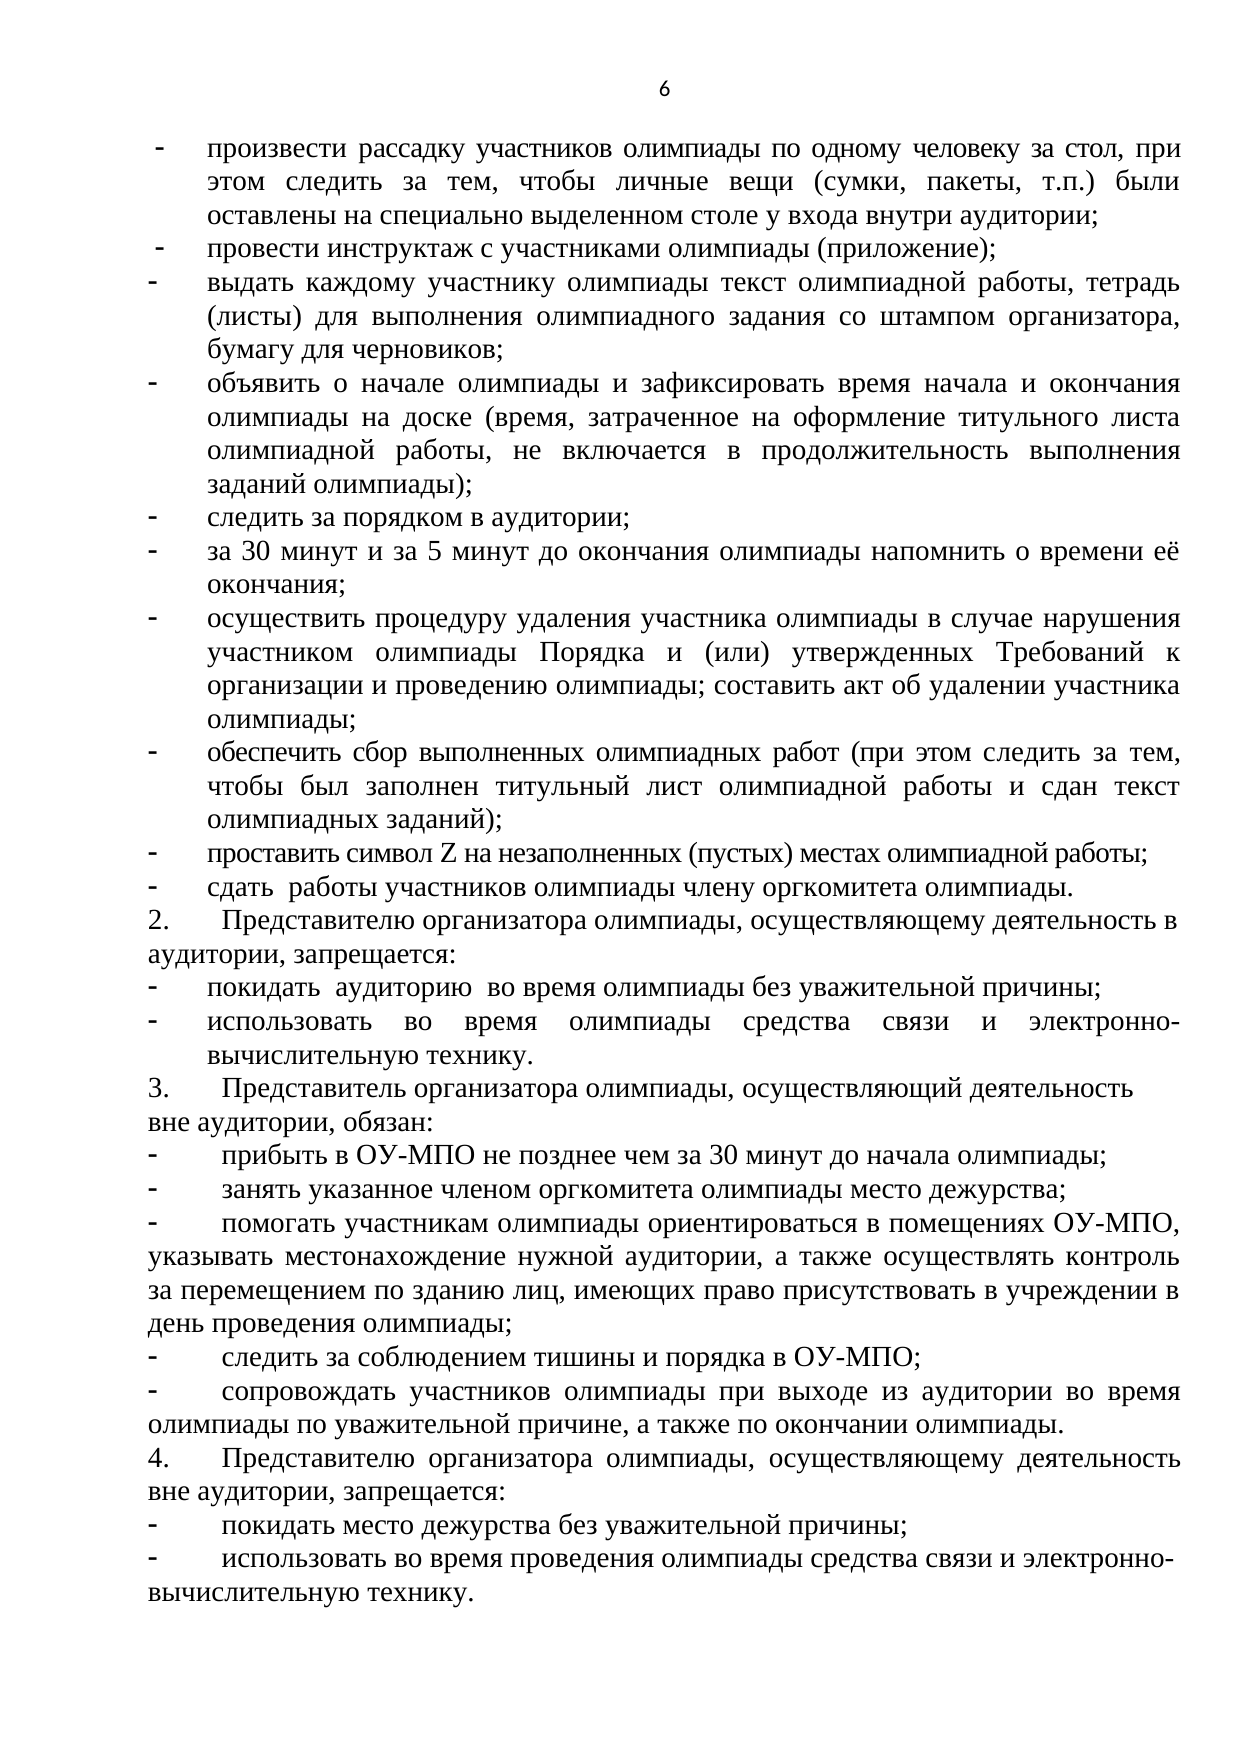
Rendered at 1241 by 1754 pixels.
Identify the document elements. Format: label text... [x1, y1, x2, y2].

list следить за порядком в аудитории; [148, 499, 1181, 533]
list следить за соблюдением тишины и порядка в ОУ-МПО; [148, 1339, 1181, 1373]
list за 30 минут и за 5 минут до окончания олимпиады напомнить о времени её окончания; [148, 533, 1181, 600]
list занять указанное членом оргкомитета олимпиады место дежурства; [148, 1171, 1181, 1205]
list использовать во время олимпиады средства связи и электронно-вычислительную технику. [148, 1003, 1181, 1070]
list прибыть в ОУ-МПО не позднее чем за 30 минут до начала олимпиады; [148, 1137, 1181, 1171]
list проставить символ Z на незаполненных (пустых) местах олимпиадной работы; [148, 835, 1181, 869]
list провести инструктаж с участниками олимпиады (приложение); [154, 231, 1181, 264]
list помогать участникам олимпиады ориентироваться в помещениях ОУ-МПО, указывать местонахождение нужной аудитории, а также осуществлять контроль за перемещением по зданию лиц, имеющих право присутствовать в учреждении в день проведения олимпиады; [148, 1205, 1181, 1339]
list Представитель организатора олимпиады, осуществляющий деятельность вне аудитории, обязан: [148, 1070, 1181, 1137]
list выдать каждому участнику олимпиады текст олимпиадной работы, тетрадь (листы) для выполнения олимпиадного задания со штампом организатора, бумагу для черновиков; [148, 264, 1181, 365]
list обеспечить сбор выполненных олимпиадных работ (при этом следить за тем, чтобы был заполнен титульный лист олимпиадной работы и сдан текст олимпиадных заданий); [148, 734, 1181, 835]
list покидать аудиторию во время олимпиады без уважительной причины; [148, 969, 1181, 1003]
list использовать во время проведения олимпиады средства связи и электронно-вычислительную технику. [148, 1541, 1181, 1608]
list покидать место дежурства без уважительной причины; [148, 1507, 1181, 1541]
list объявить о начале олимпиады и зафиксировать время начала и окончания олимпиады на доске (время, затраченное на оформление титульного листа олимпиадной работы, не включается в продолжительность выполнения заданий олимпиады); [148, 365, 1181, 499]
list произвести рассадку участников олимпиады по одному человеку за стол, при этом следить за тем, чтобы личные вещи (сумки, пакеты, т.п.) были оставлены на специально выделенном столе у входа внутри аудитории; [154, 130, 1181, 231]
list Представителю организатора олимпиады, осуществляющему деятельность вне аудитории, запрещается: [148, 1440, 1181, 1507]
list Представителю организатора олимпиады, осуществляющему деятельность в аудитории, запрещается: [148, 902, 1181, 969]
list сдать работы участников олимпиады члену оргкомитета олимпиады. [148, 869, 1181, 902]
list осуществить процедуру удаления участника олимпиады в случае нарушения участником олимпиады Порядка и (или) утвержденных Требований к организации и проведению олимпиады; составить акт об удалении участника олимпиады; [148, 600, 1181, 734]
list сопровождать участников олимпиады при выходе из аудитории во время олимпиады по уважительной причине, а также по окончании олимпиады. [148, 1373, 1181, 1440]
